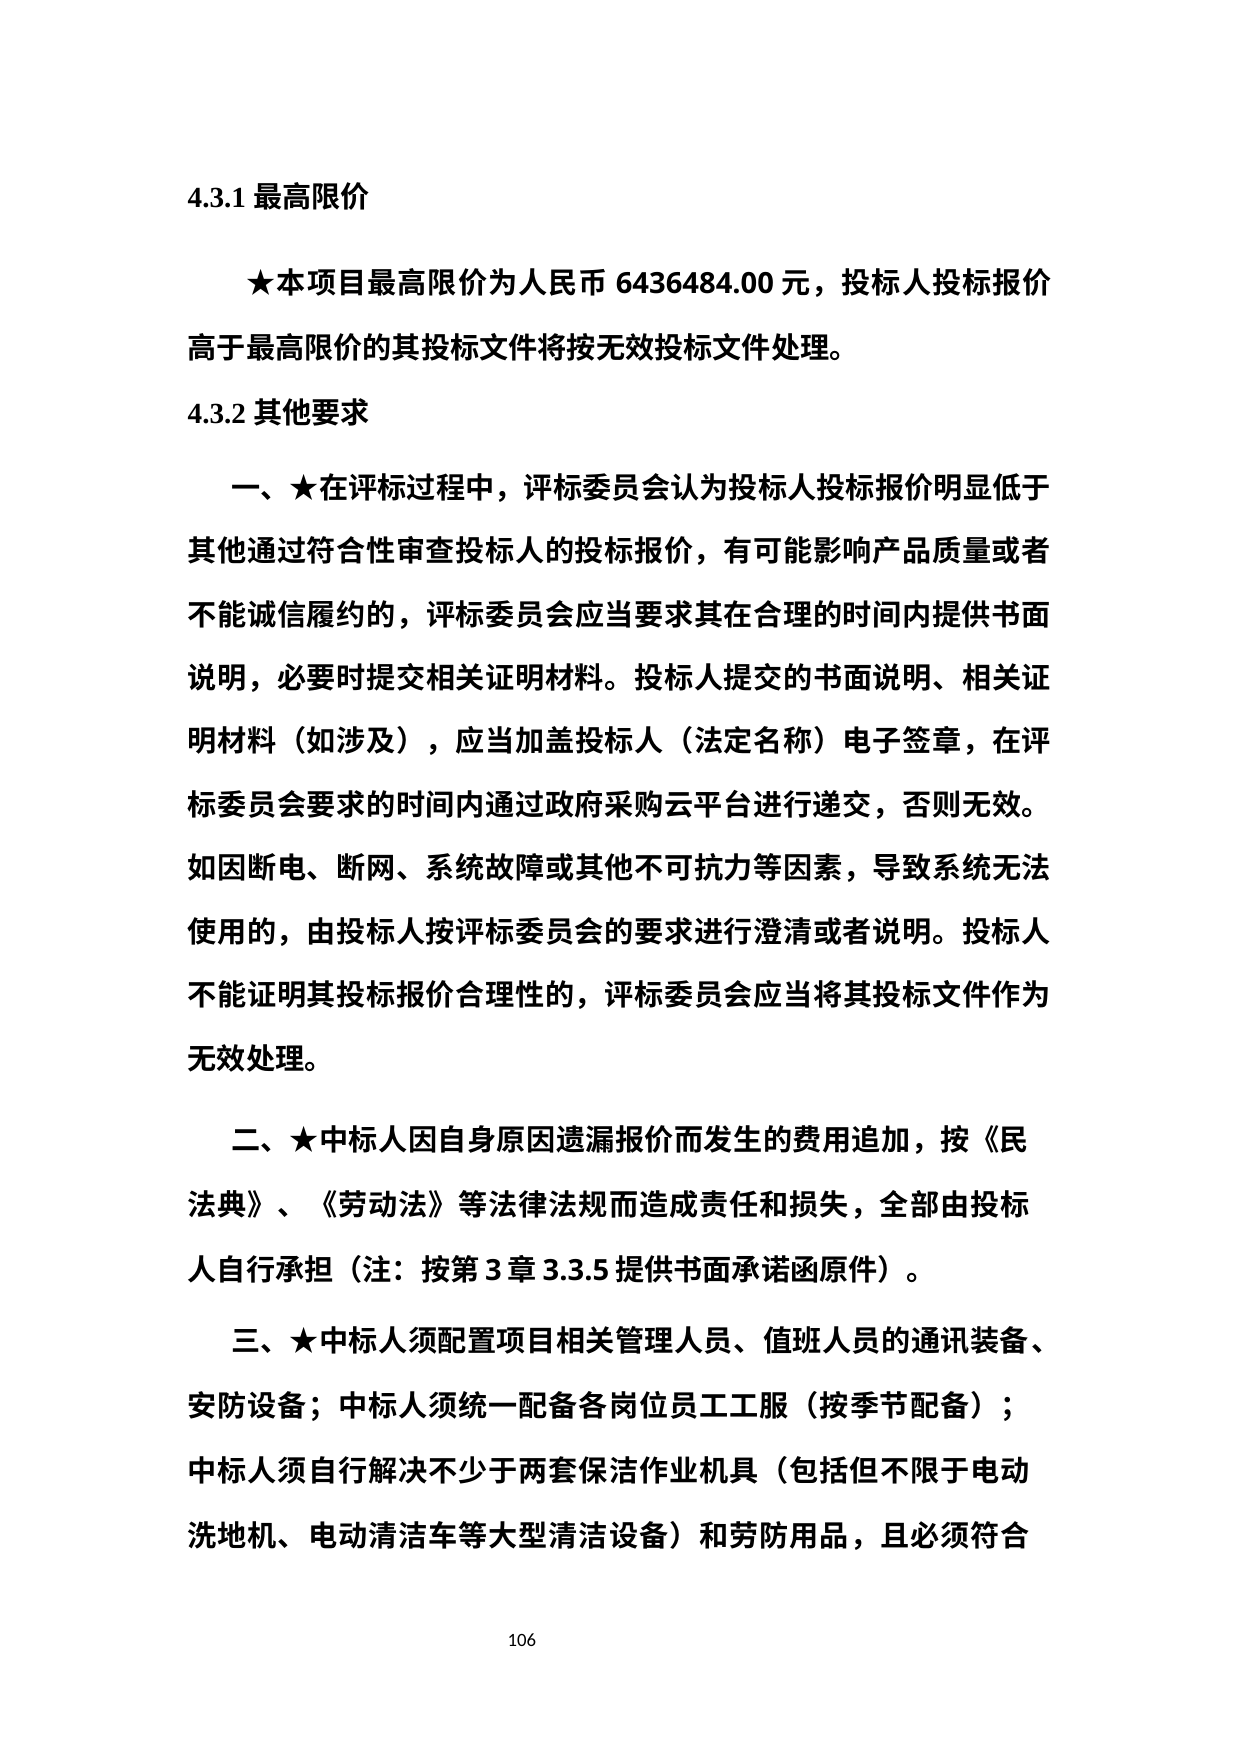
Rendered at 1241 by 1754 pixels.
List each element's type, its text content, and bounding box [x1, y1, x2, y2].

list ★本项目最高限价为人民币6436484.00元，投标人投标报价高于最高限价的其投标文件将按无效投标文件处理。 [187, 248, 1053, 378]
list 其他要求 [187, 378, 1053, 443]
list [187, 1306, 1031, 1566]
list 最高限价 [187, 162, 1053, 227]
list ★在评标过程中，评标委员会认为投标人投标报价明显低于其他通过符合性审查投标人的投标报价，有可能影响产品质量或者不能诚信履约的，评标委员会应当要求其在合理的时间内提供书面说明，必要时提交相关证明材料。投标人提交的书面说明、相关证明材料（如涉及），应当加盖投标人（法定名称）电子签章，在评标委员会要求的时间内通过政府采购云平台进行递交，否则无效。如因断电、断网、系统故障或其他不可抗力等因素，导致系统无法使用的，由投标人按评标委员会的要求进行澄清或者说明。投标人不能证明其投标报价合理性的，评标委员会应当将其投标文件作为无效处理。 [187, 464, 1053, 1077]
list ★中标人因自身原因遗漏报价而发生的费用追加，按《民法典》、《劳动法》等法律法规而造成责任和损失，全部由投标人自行承担（注：按第3章3.3.5提供书面承诺函原件）。 [187, 1105, 1031, 1300]
